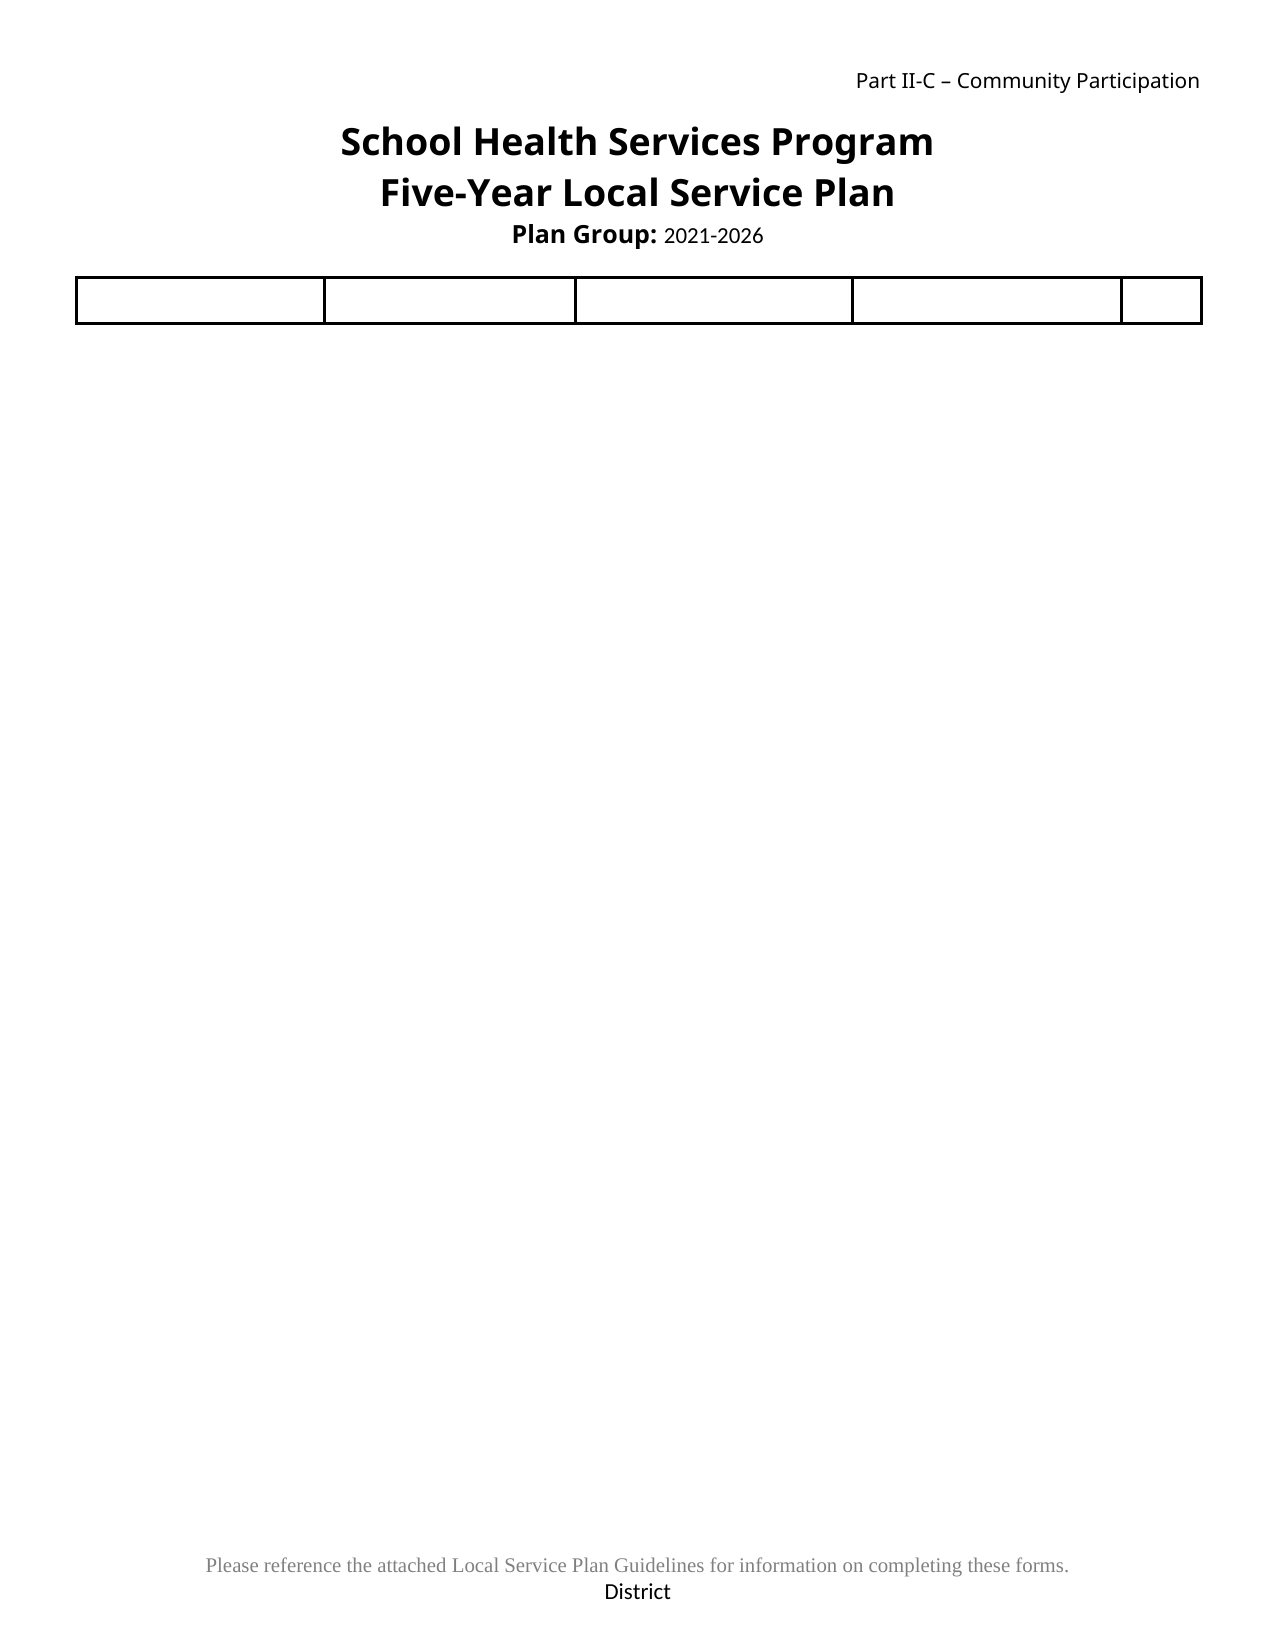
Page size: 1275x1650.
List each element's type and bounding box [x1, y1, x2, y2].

table_cell [326, 279, 574, 322]
table_cell [78, 279, 323, 322]
table_cell [1123, 279, 1200, 322]
table_cell [854, 279, 1120, 322]
table_cell [577, 279, 851, 322]
